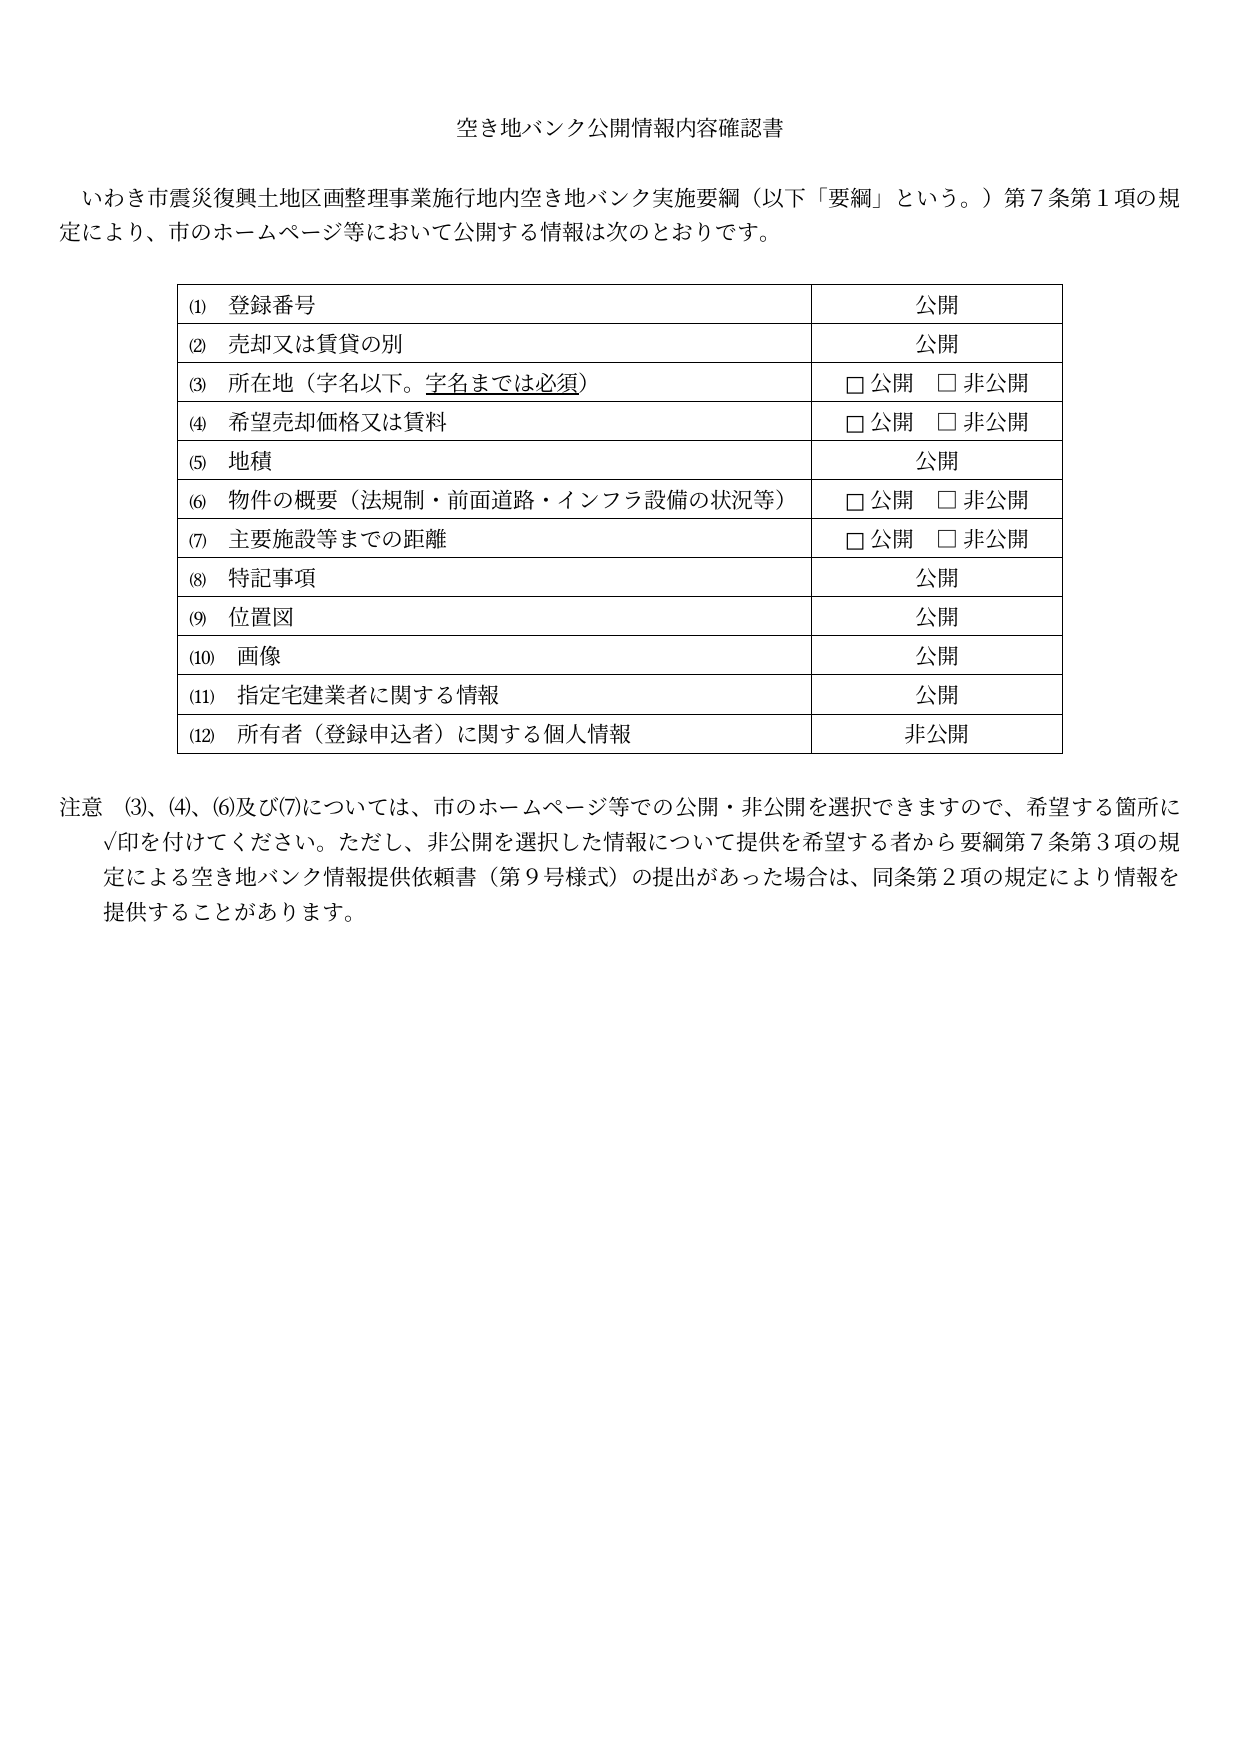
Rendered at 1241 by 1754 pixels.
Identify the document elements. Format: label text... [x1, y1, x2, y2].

text いわき市震災復興土地区画整理事業施行地内空き地バンク実施要綱（以下「要綱」という。）第７条第１項の規定により、市のホームページ等において公開する情報は次のとおりです。 [59, 179, 1181, 249]
table_cell □公開 □非公開 [812, 363, 1062, 401]
table_cell 公開 [812, 636, 1062, 674]
table_cell □公開 □非公開 [812, 480, 1062, 518]
table_cell ⑵ 売却又は賃貸の別 [178, 324, 811, 362]
table_cell ⑻ 特記事項 [178, 558, 811, 596]
table_cell 公開 [812, 597, 1062, 635]
table_cell ⑹ 物件の概要（法規制・前面道路・インフラ設備の状況等） [178, 480, 811, 518]
table_cell 非公開 [812, 715, 1062, 752]
table_cell 公開 [812, 441, 1062, 479]
text 注意 ⑶、⑷、⑹及び⑺については、市のホームページ等での公開・非公開を選択できますので、希望する箇所に✓印を付けてください。ただし、非公開を選択した情報について提供を希望する者から要綱第７条第３項の規定による空き地バンク情報提供依頼書（第９号様式）の提出があった場合は、同条第２項の規定により情報を提供することがあります。 [59, 788, 1181, 928]
table_header ⑴ 登録番号 [178, 285, 811, 323]
table_header 公開 [812, 285, 1062, 323]
table_cell ⑺ 主要施設等までの距離 [178, 519, 811, 557]
table_cell □公開 □非公開 [812, 402, 1062, 440]
table_cell 公開 [812, 558, 1062, 596]
table_cell 公開 [812, 675, 1062, 713]
table_cell ⑷ 希望売却価格又は賃料 [178, 402, 811, 440]
text 空き地バンク公開情報内容確認書 [59, 109, 1181, 144]
table_cell ⑸ 地積 [178, 441, 811, 479]
table_cell ⑽ 画像 [178, 636, 811, 674]
table_cell ⑾ 指定宅建業者に関する情報 [178, 675, 811, 713]
table_cell ⑿ 所有者（登録申込者）に関する個人情報 [178, 715, 811, 752]
table_cell □公開 □非公開 [812, 519, 1062, 557]
table_cell ⑼ 位置図 [178, 597, 811, 635]
table_cell ⑶ 所在地（字名以下。字名までは必須） [178, 363, 811, 401]
table_cell 公開 [812, 324, 1062, 362]
